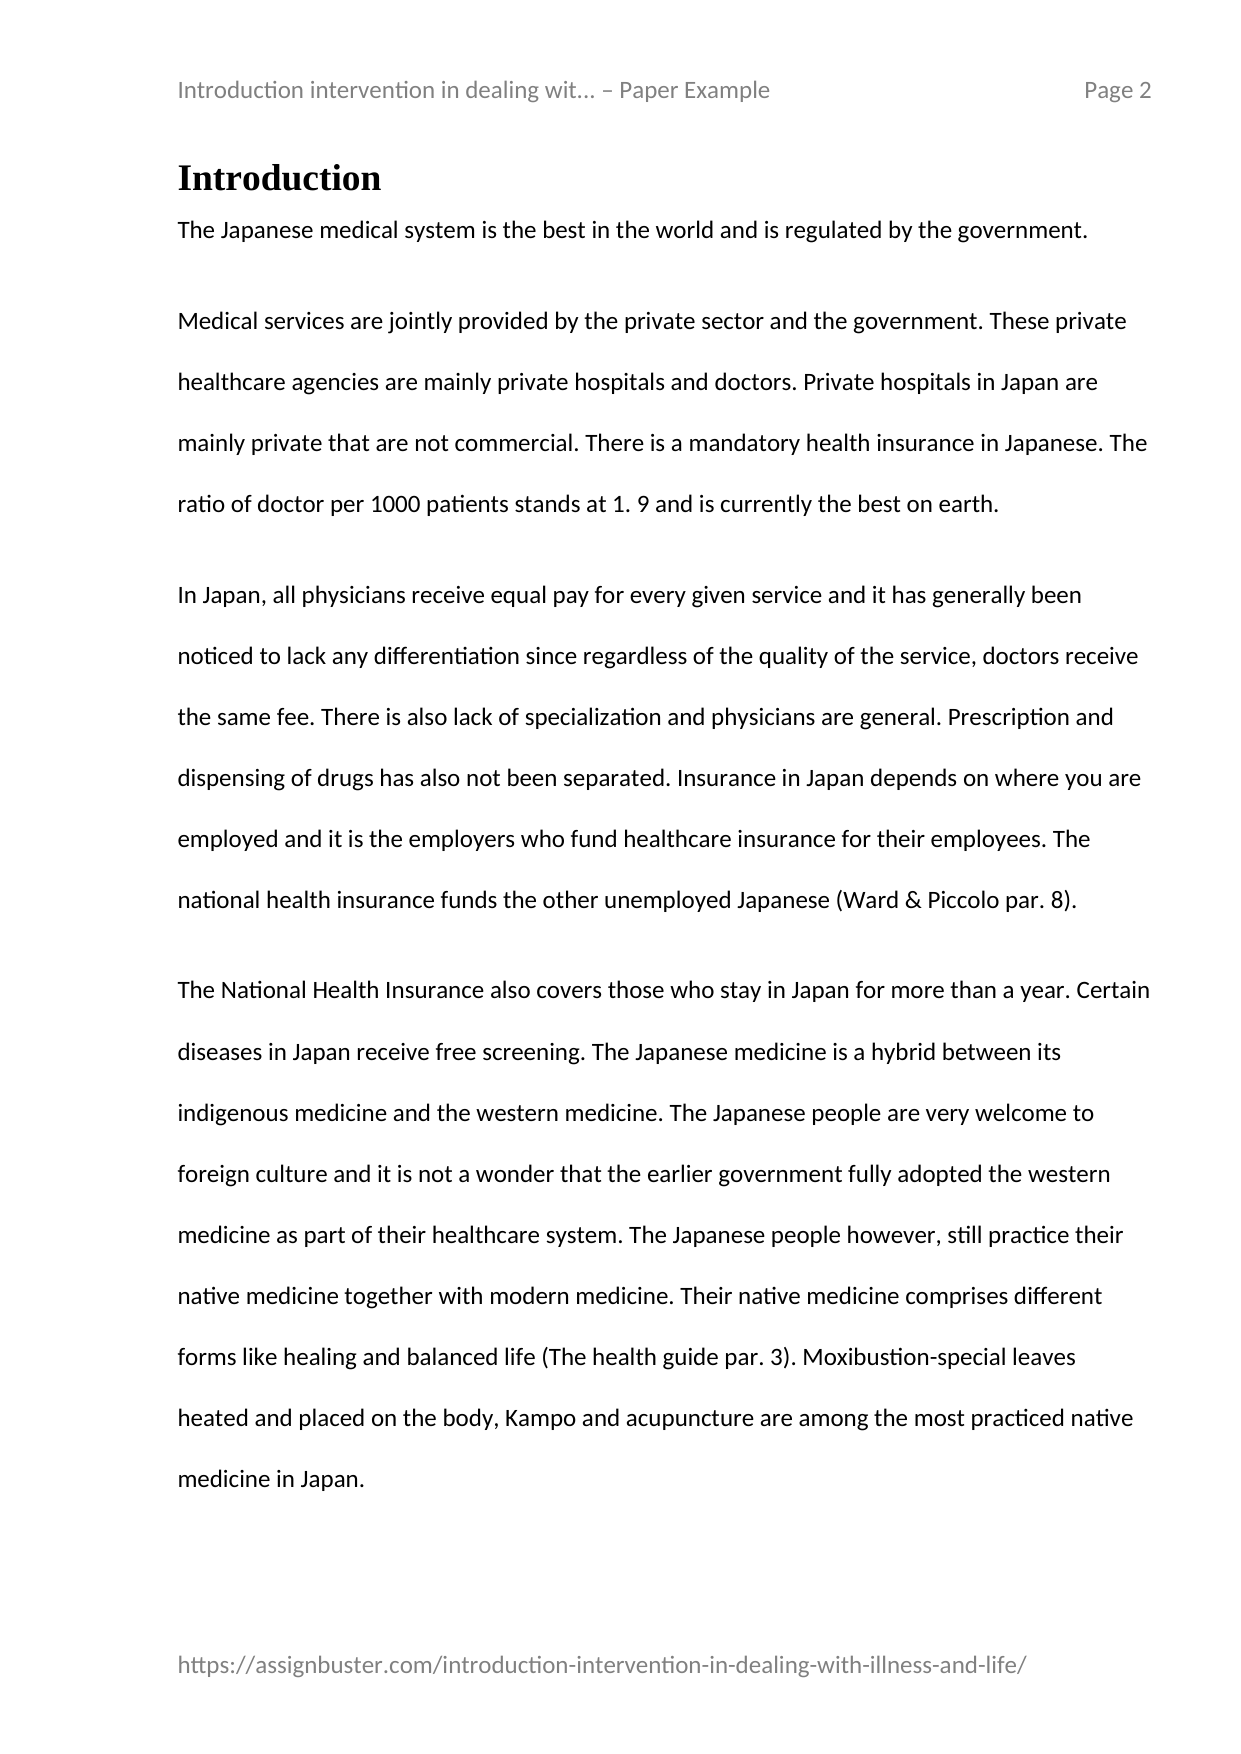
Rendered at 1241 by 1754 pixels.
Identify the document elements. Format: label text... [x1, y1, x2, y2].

text The Japanese medical system is the best in the world and is regulated by the government. [177, 215, 1152, 245]
text In Japan, all physicians receive equal pay for every given service and it has generally been noticed to lack any differentiation since regardless of the quality of the service, doctors receive the same fee. There is also lack of specialization and physicians are general. Prescription and dispensing of drugs has also not been separated. Insurance in Japan depends on where you are employed and it is the employers who fund healthcare insurance for their employees. The national health insurance funds the other unemployed Japanese (Ward & Piccolo par. 8). [177, 579, 1152, 914]
text Medical services are jointly provided by the private sector and the government. These private healthcare agencies are mainly private hospitals and doctors. Private hospitals in Japan are mainly private that are not commercial. There is a mandatory health insurance in Japanese. The ratio of doctor per 1000 patients stands at 1. 9 and is currently the best on earth. [177, 305, 1152, 519]
text The National Health Insurance also covers those who stay in Japan for more than a year. Certain diseases in Japan receive free screening. The Japanese medicine is a hybrid between its indigenous medicine and the western medicine. The Japanese people are very welcome to foreign culture and it is not a wonder that the earlier government fully adopted the western medicine as part of their healthcare system. The Japanese people however, still practice their native medicine together with modern medicine. Their native medicine comprises different forms like healing and balanced life (The health guide par. 3). Moxibustion-special leaves heated and placed on the body, Kampo and acupuncture are among the most practiced native medicine in Japan. [177, 974, 1152, 1493]
subtitle Introduction [177, 156, 1152, 199]
